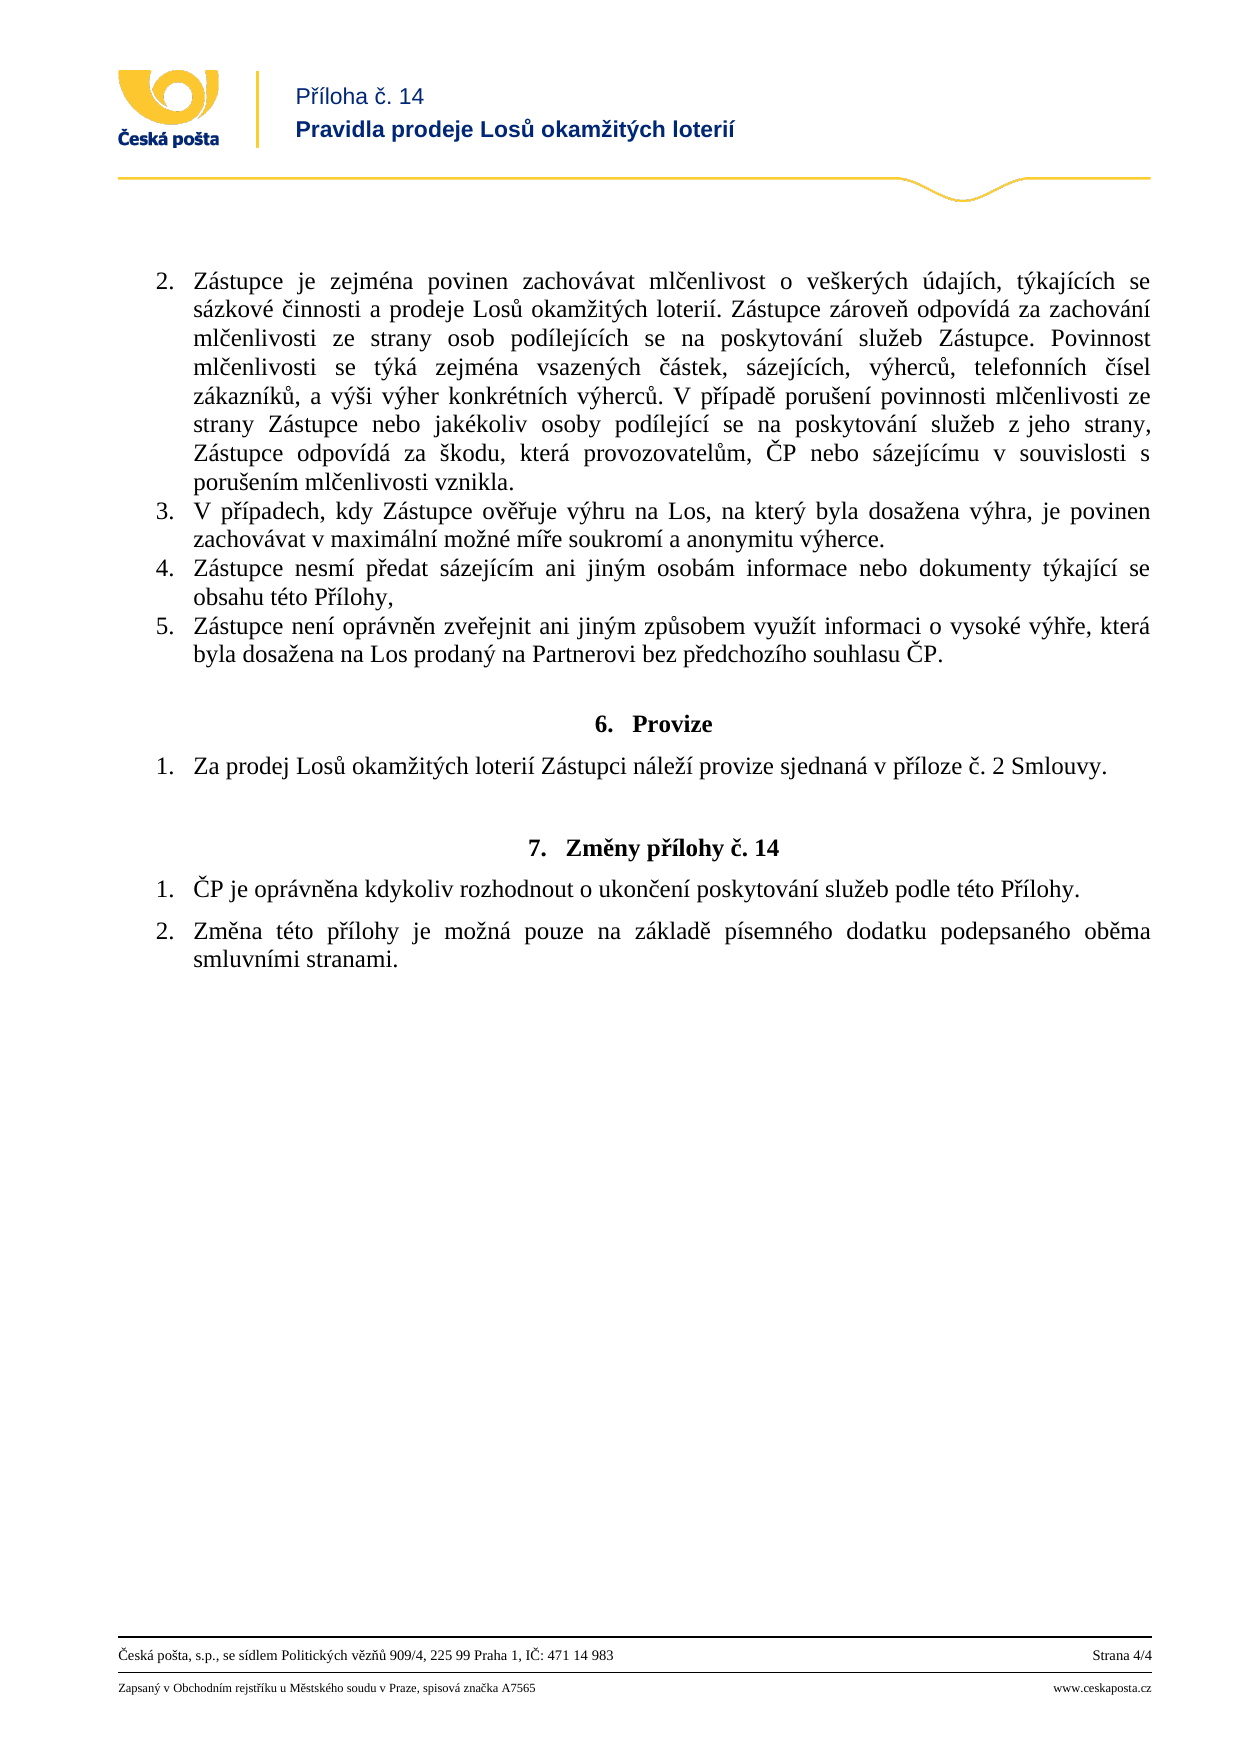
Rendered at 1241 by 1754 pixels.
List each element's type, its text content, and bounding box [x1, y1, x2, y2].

picture [118, 70, 219, 148]
list Za prodej Losů okamžitých loterií Zástupci náleží provize sjednaná v příloze č. 2 Smlouvy. [156, 751, 1152, 779]
list Zástupce není oprávněn zveřejnit ani jiným způsobem využít informaci o vysoké výhře, která byla dosažena na Los prodaný na Partnerovi bez předchozího souhlasu ČP. [156, 611, 1152, 668]
list Změny přílohy č. 14 [156, 833, 1152, 862]
list Provize [156, 709, 1152, 738]
list ČP je oprávněna kdykoliv rozhodnout o ukončení poskytování služeb podle této Přílohy. [156, 874, 1152, 903]
list Změna této přílohy je možná pouze na základě písemného dodatku podepsaného oběma smluvními stranami. [156, 916, 1152, 973]
list Zástupce je zejména povinen zachovávat mlčenlivost o veškerých údajích, týkajících se sázkové činnosti a prodeje Losů okamžitých loterií. Zástupce zároveň odpovídá za zachování mlčenlivosti ze strany osob podílejících se na poskytování služeb Zástupce. Povinnost mlčenlivosti se týká zejména vsazených částek, sázejících, výherců, telefonních čísel zákazníků, a výši výher konkrétních výherců. V případě porušení povinnosti mlčenlivosti ze strany Zástupce nebo jakékoliv osoby podílející se na poskytování služeb z jeho strany, Zástupce odpovídá za škodu, která provozovatelům, ČP nebo sázejícímu v souvislosti s porušením mlčenlivosti vznikla. [156, 266, 1152, 496]
list V případech, kdy Zástupce ověřuje výhru na Los, na který byla dosažena výhra, je povinen zachovávat v maximální možné míře soukromí a anonymitu výherce. [156, 496, 1152, 553]
list Zástupce nesmí předat sázejícím ani jiným osobám informace nebo dokumenty týkající se obsahu této Přílohy, [156, 553, 1152, 611]
picture [118, 177, 1151, 202]
